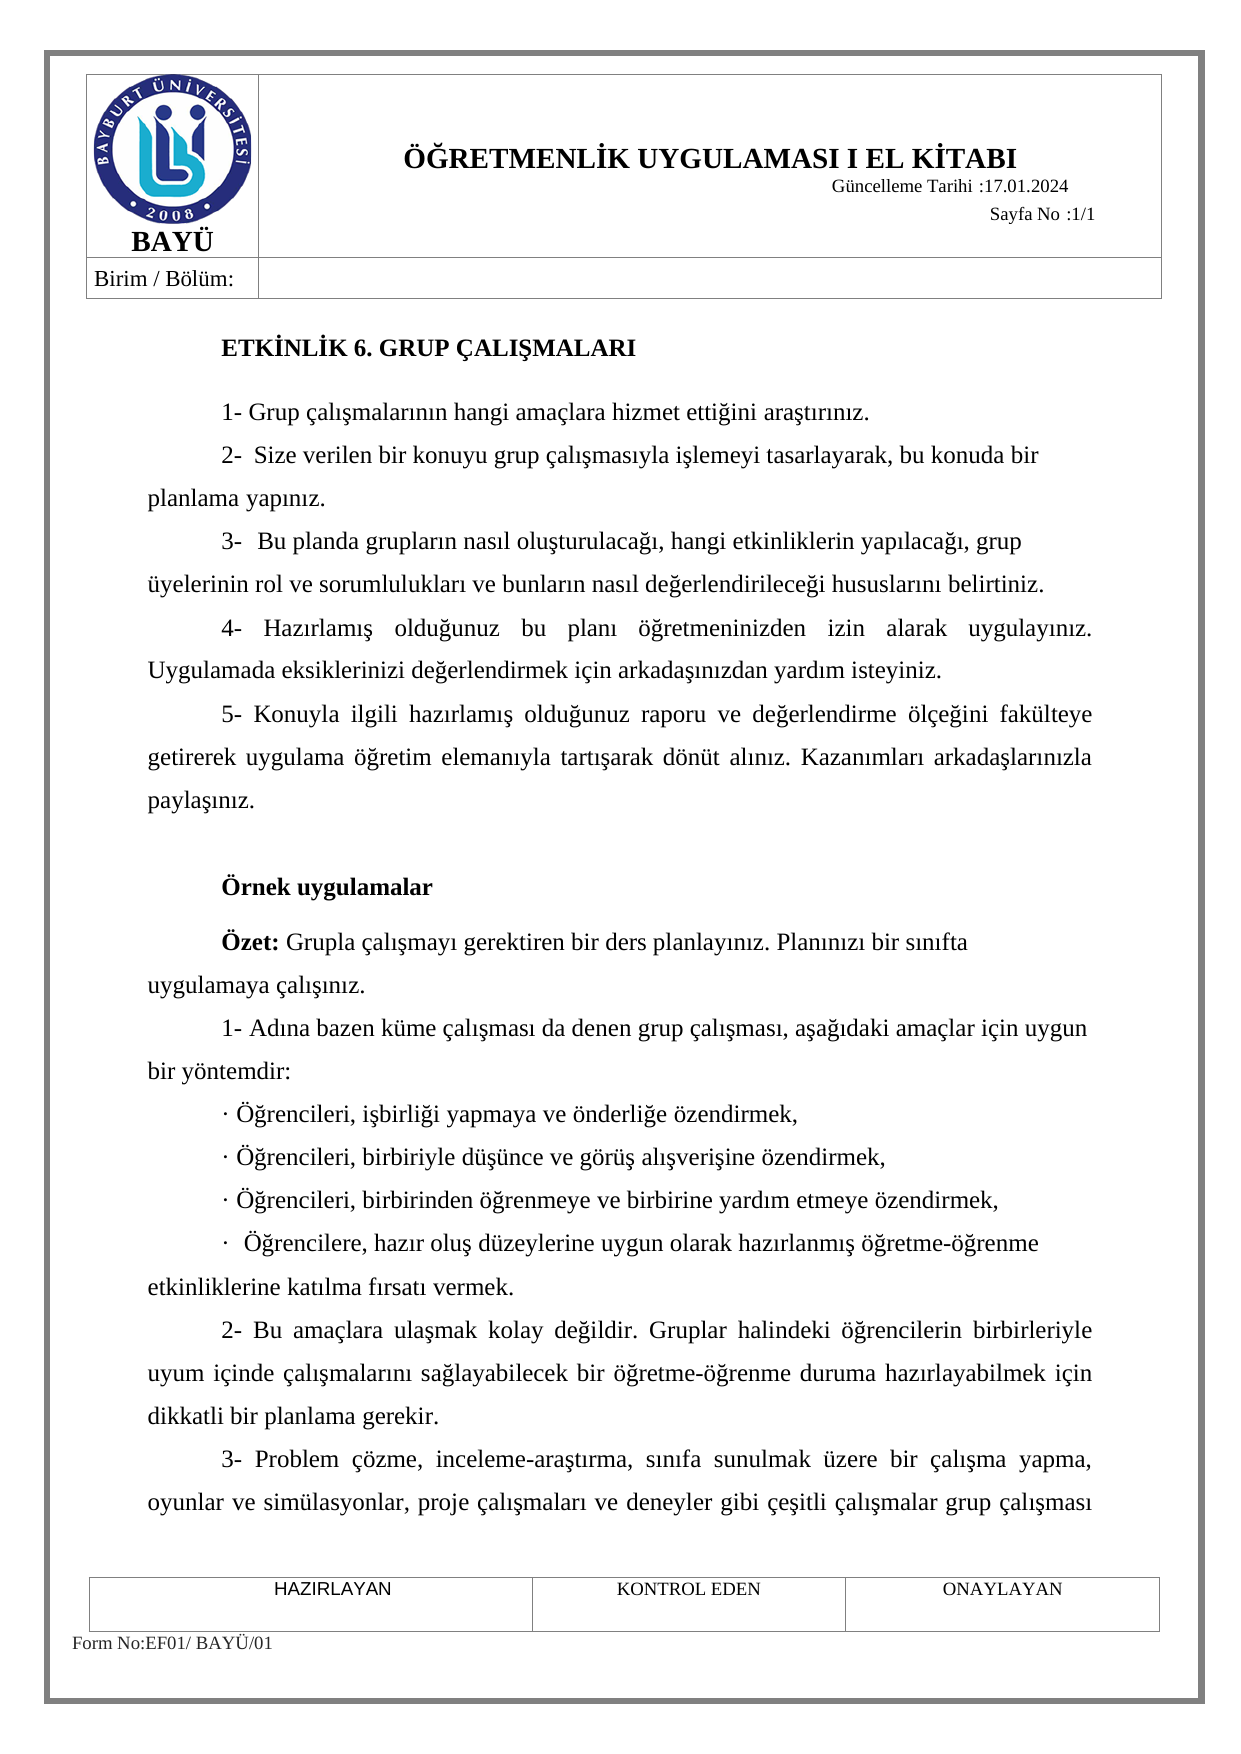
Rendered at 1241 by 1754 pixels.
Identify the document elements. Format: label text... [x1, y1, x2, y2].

list Hazırlamış olduğunuz bu planı öğretmeninizden izin alarak uygulayınız. [221, 613, 1198, 641]
list Bu planda grupların nasıl oluşturulacağı, hangi etkinliklerin yapılacağı, grup üyelerinin rol ve sorumlulukları ve bunların nasıl değerlendirileceği hususlarını belirtiniz. [147, 526, 1093, 598]
picture [93, 74, 252, 224]
list Öğrencileri, birbirinden öğrenmeye ve birbirine yardım etmeye özendirmek, [147, 1185, 1198, 1214]
list Öğrencileri, birbiriyle düşünce ve görüş alışverişine özendirmek, [147, 1142, 1198, 1171]
list Grup çalışmalarının hangi amaçlara hizmet ettiğini araştırınız. [147, 397, 1198, 426]
subtitle ETKİNLİK 6. GRUP ÇALIŞMALARI [221, 333, 1198, 362]
subtitle Örnek uygulamalar [221, 872, 1198, 901]
list Size verilen bir konuyu grup çalışmasıyla işlemeyi tasarlayarak, bu konuda bir planlama yapınız. [147, 440, 1092, 512]
text Özet: Grupla çalışmayı gerektiren bir ders planlayınız. Planınızı bir sınıfta uygulamaya çalışınız. [147, 927, 1050, 998]
list Öğrencileri, işbirliği yapmaya ve önderliğe özendirmek, [147, 1099, 1198, 1128]
list Bu amaçlara ulaşmak kolay değildir. Gruplar halindeki öğrencilerin birbirleriyle uyum içinde çalışmalarını sağlayabilecek bir öğretme-öğrenme duruma hazırlayabilmek için dikkatli bir planlama gerekir. [147, 1315, 1093, 1430]
list Adına bazen küme çalışması da denen grup çalışması, aşağıdaki amaçlar için uygun bir yöntemdir: [147, 1013, 1092, 1085]
text Uygulamada eksiklerinizi değerlendirmek için arkadaşınızdan yardım isteyiniz. [147, 656, 1198, 684]
list Konuyla ilgili hazırlamış olduğunuz raporu ve değerlendirme ölçeğini fakülteye getirerek uygulama öğretim elemanıyla tartışarak dönüt alınız. Kazanımları arkadaşlarınızla paylaşınız. [147, 699, 1093, 814]
list Öğrencilere, hazır oluş düzeylerine uygun olarak hazırlanmış öğretme-öğrenme etkinliklerine katılma fırsatı vermek. [147, 1228, 1093, 1300]
